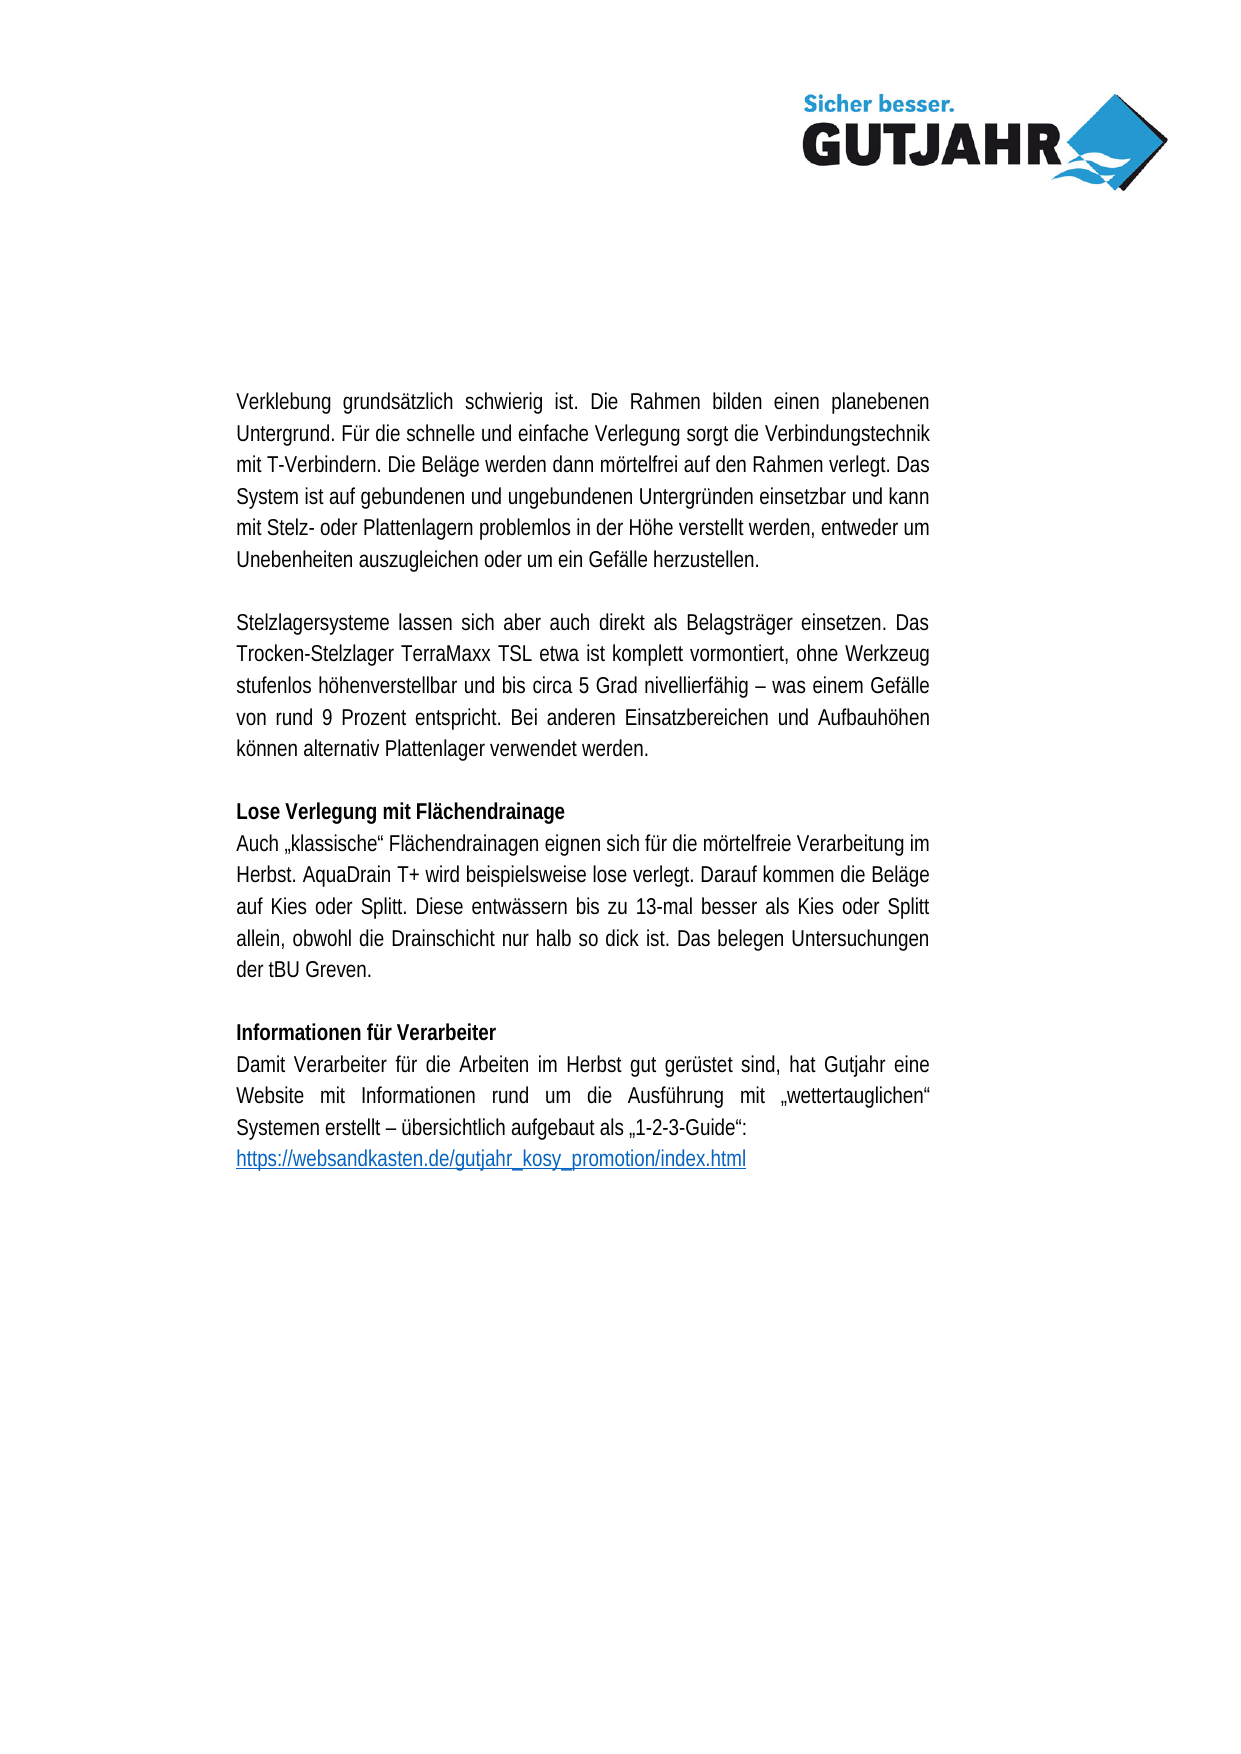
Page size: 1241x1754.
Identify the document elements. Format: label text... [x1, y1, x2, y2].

text Informationen für Verarbeiter [236, 1019, 930, 1046]
text https://websandkasten.de/gutjahr_kosy_promotion/index.html [236, 1145, 930, 1172]
picture [799, 91, 1168, 191]
text Damit Verarbeiter für die Arbeiten im Herbst gut gerüstet sind, hat Gutjahr eine Website mit Informationen rund um die Ausführung mit „wettertauglichen“ Systemen erstellt – übersichtlich aufgebaut als „1-2-3-Guide“: [236, 1051, 930, 1140]
text Stelzlagersysteme lassen sich aber auch direkt als Belagsträger einsetzen. Das Trocken-Stelzlager TerraMaxx TSL etwa ist komplett vormontiert, ohne Werkzeug stufenlos höhenverstellbar und bis circa 5 Grad nivellierfähig – was einem Gefälle von rund 9 Prozent entspricht. Bei anderen Einsatzbereichen und Aufbauhöhen können alternativ Plattenlager verwendet werden. [236, 609, 930, 761]
text Lose Verlegung mit Flächendrainage [236, 798, 930, 824]
text Auch „klassische“ Flächendrainagen eignen sich für die mörtelfreie Verarbeitung im Herbst. AquaDrain T+ wird beispielsweise lose verlegt. Darauf kommen die Beläge auf Kies oder Splitt. Diese entwässern bis zu 13-mal besser als Kies oder Splitt allein, obwohl die Drainschicht nur halb so dick ist. Das belegen Untersuchungen der tBU Greven. [236, 830, 930, 982]
